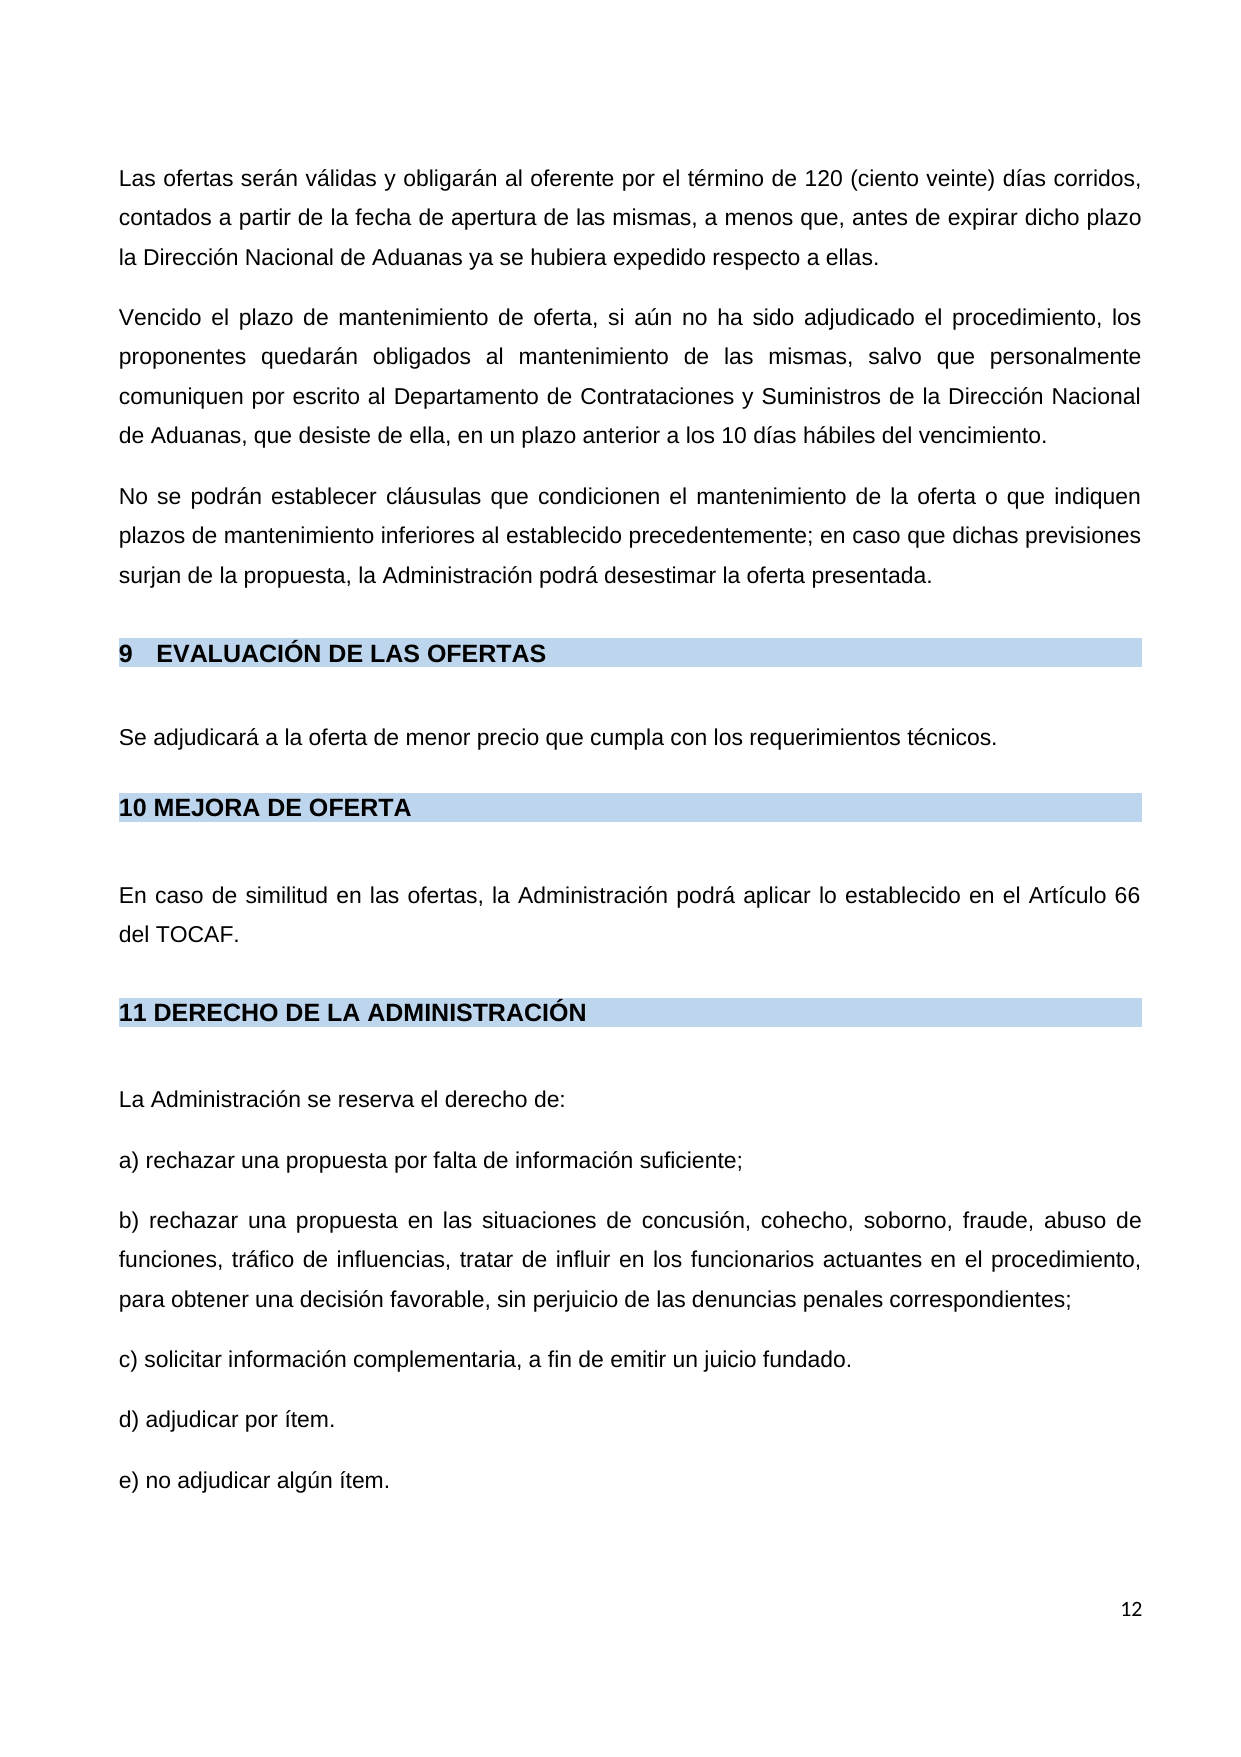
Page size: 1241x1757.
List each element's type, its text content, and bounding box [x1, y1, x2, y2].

subtitle 10 MEJORA DE OFERTA [119, 793, 1142, 822]
text Se adjudicará a la oferta de menor precio que cumpla con los requerimientos técnicos. [119, 724, 1142, 751]
subtitle EVALUACIÓN DE LAS OFERTAS [119, 638, 1142, 667]
text d) adjudicar por ítem. [119, 1406, 1142, 1433]
text Las ofertas serán válidas y obligarán al oferente por el término de 120 (ciento veinte) días corridos, contados a partir de la fecha de apertura de las mismas, a menos que, antes de expirar dicho plazo la Dirección Nacional de Aduanas ya se hubiera expedido respecto a ellas. [119, 164, 1142, 270]
text e) no adjudicar algún ítem. [119, 1467, 1142, 1493]
text No se podrán establecer cláusulas que condicionen el mantenimiento de la oferta o que indiquen plazos de mantenimiento inferiores al establecido precedentemente; en caso que dichas previsiones surjan de la propuesta, la Administración podrá desestimar la oferta presentada. [119, 483, 1142, 588]
text En caso de similitud en las ofertas, la Administración podrá aplicar lo establecido en el Artículo 66 del TOCAF. [119, 882, 1142, 947]
text La Administración se reserva el derecho de: [119, 1086, 1142, 1113]
subtitle 11 DERECHO DE LA ADMINISTRACIÓN [119, 998, 1142, 1027]
text a) rechazar una propuesta por falta de información suficiente; [119, 1147, 1142, 1173]
text b) rechazar una propuesta en las situaciones de concusión, cohecho, soborno, fraude, abuso de funciones, tráfico de influencias, tratar de influir en los funcionarios actuantes en el procedimiento, para obtener una decisión favorable, sin perjuicio de las denuncias penales correspondientes; [119, 1207, 1142, 1312]
text c) solicitar información complementaria, a fin de emitir un juicio fundado. [119, 1346, 1142, 1372]
text Vencido el plazo de mantenimiento de oferta, si aún no ha sido adjudicado el procedimiento, los proponentes quedarán obligados al mantenimiento de las mismas, salvo que personalmente comuniquen por escrito al Departamento de Contrataciones y Suministros de la Dirección Nacional de Aduanas, que desiste de ella, en un plazo anterior a los 10 días hábiles del vencimiento. [119, 304, 1142, 449]
